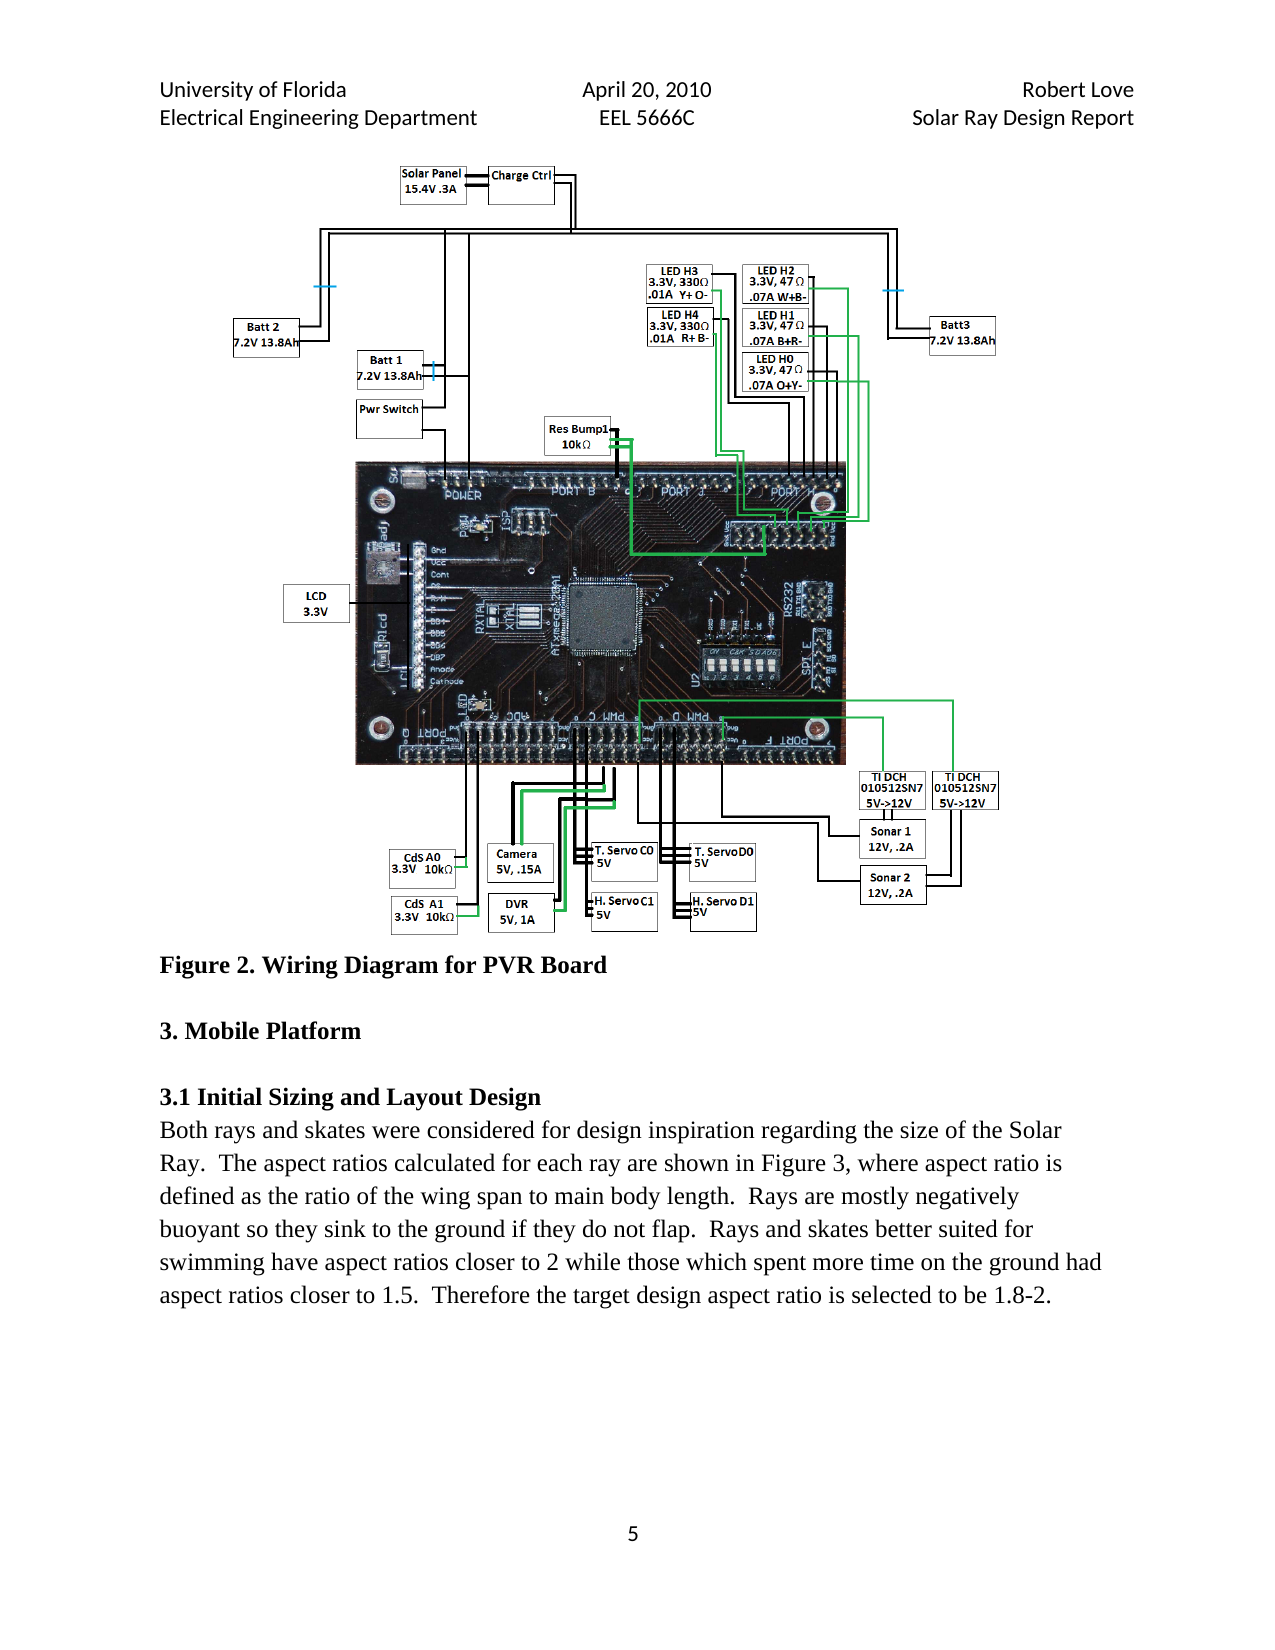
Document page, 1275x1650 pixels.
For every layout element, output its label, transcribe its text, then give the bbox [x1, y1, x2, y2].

text Figure 2. Wiring Diagram for PVR Board [159, 950, 1106, 979]
text Both rays and skates were considered for design inspiration regarding the size of the Solar Ray. The aspect ratios calculated for each ray are shown in Figure 3, where aspect ratio is defined as the ratio of the wing span to main body length. Rays are mostly negatively buoyant so they sink to the ground if they do not flap. Rays and skates better suited for swimming have aspect ratios closer to 2 while those which spent more time on the ground had aspect ratios closer to 1.5. Therefore the target design aspect ratio is selected to be 1.8-2. [159, 1115, 1106, 1309]
picture [222, 159, 1043, 946]
text 3.1 Initial Sizing and Layout Design [159, 1082, 1106, 1111]
text 3. Mobile Platform [159, 1016, 1106, 1045]
